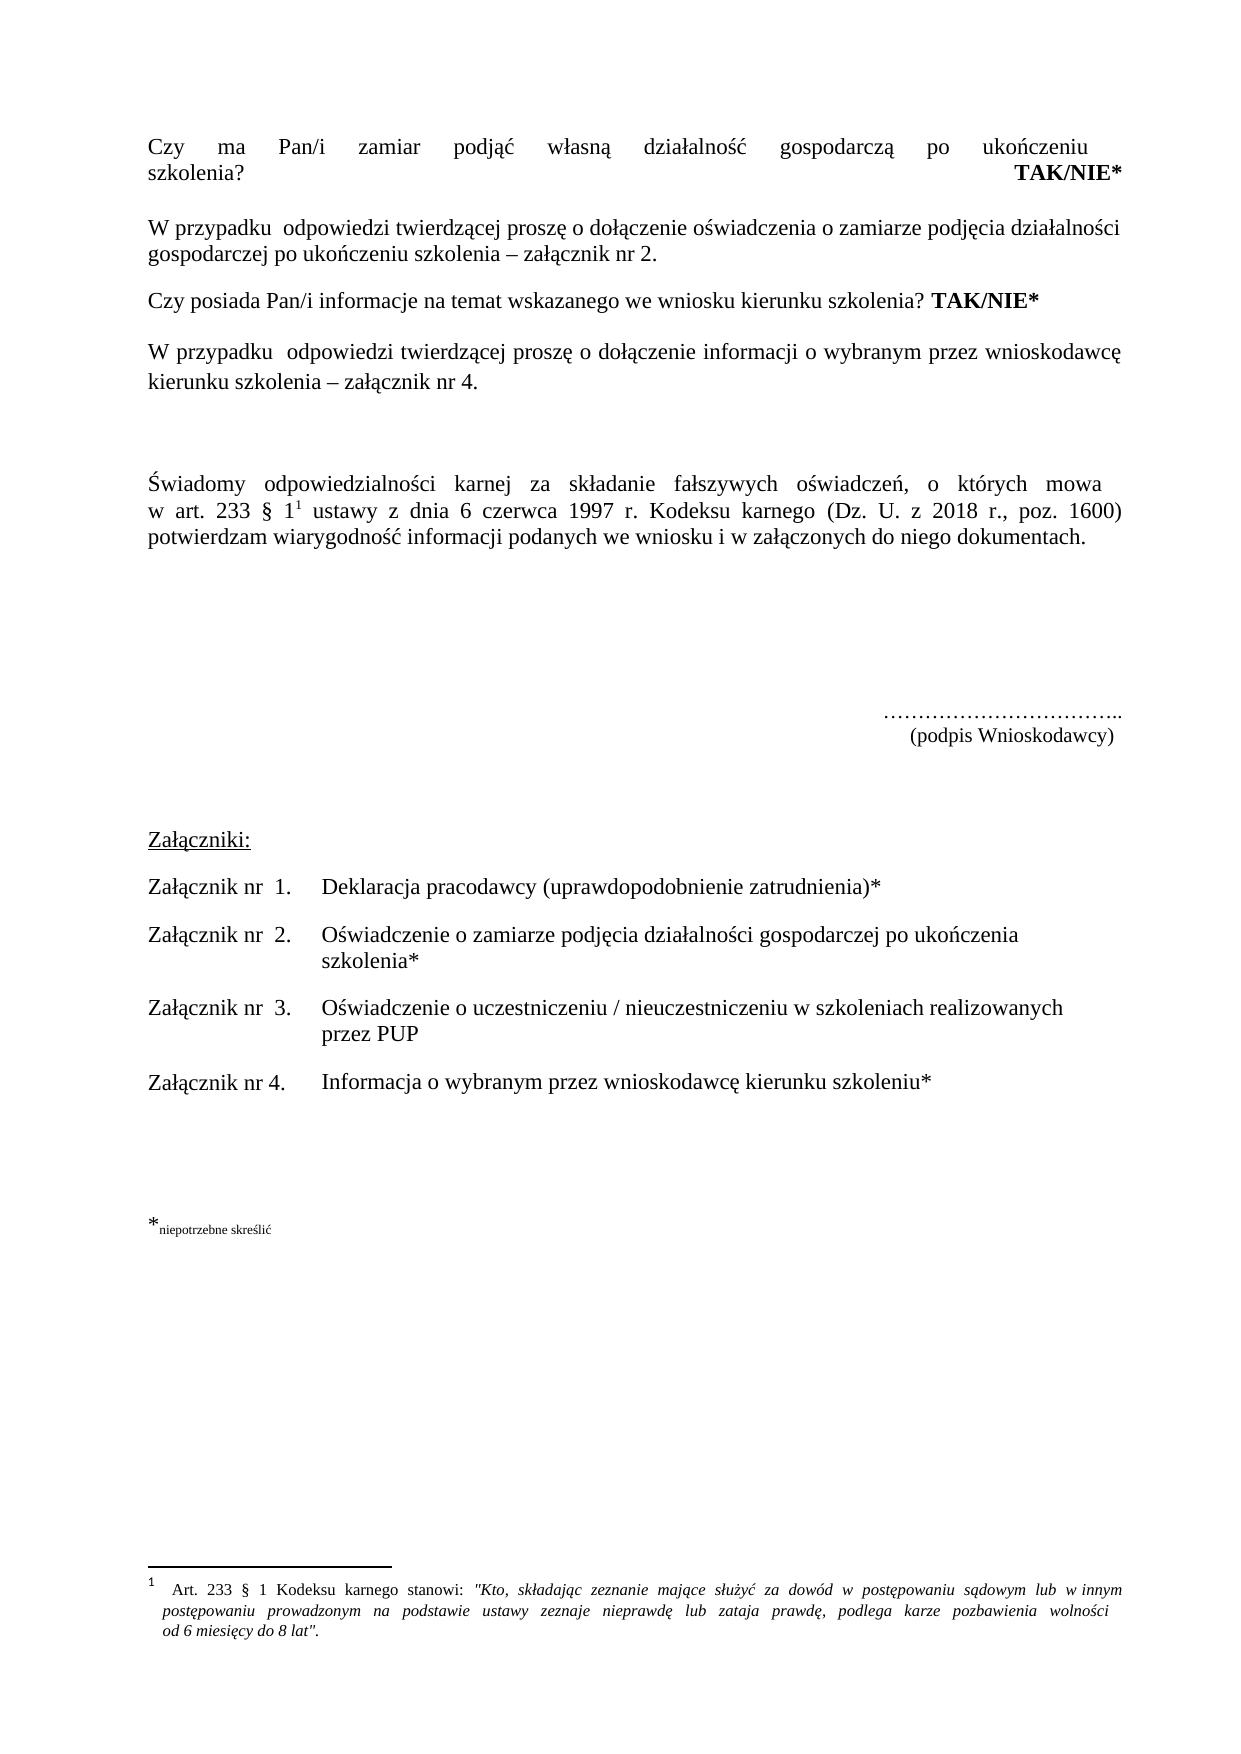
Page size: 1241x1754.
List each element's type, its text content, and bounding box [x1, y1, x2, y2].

text Czy ma Pan/i zamiar podjąć własną działalność gospodarczą po ukończeniu szkolenia? TAK/NIE* [148, 133, 1122, 213]
text W przypadku odpowiedzi twierdzącej proszę o dołączenie oświadczenia o zamiarze podjęcia działalności gospodarczej po ukończeniu szkolenia – załącznik nr 2. [148, 213, 1122, 266]
text Czy posiada Pan/i informacje na temat wskazanego we wniosku kierunku szkolenia? TAK/NIE* [148, 287, 1181, 313]
table_cell Załącznik nr 3. Załącznik nr 4. *niepotrzebne skreślić [136, 994, 310, 1305]
text Załączniki: [148, 826, 1122, 853]
text …………………………….. [148, 699, 1122, 723]
text W przypadku odpowiedzi twierdzącej proszę o dołączenie informacji o wybranym przez wnioskodawcę kierunku szkolenia – załącznik nr 4. [148, 338, 1122, 395]
table_header Deklaracja pracodawcy (uprawdopodobnienie zatrudnienia)* Oświadczenie o zamiarze podjęcia działalności gospodarczej po ukończenia szkolenia* [310, 874, 1096, 994]
table_cell Oświadczenie o uczestniczeniu / nieuczestniczeniu w szkoleniach realizowanych przez PUP Informacja o wybranym przez wnioskodawcę kierunku szkoleniu* [310, 994, 1096, 1305]
table_header Załącznik nr 1. Załącznik nr 2. [136, 874, 310, 994]
text (podpis Wnioskodawcy) [148, 723, 1122, 747]
text Świadomy odpowiedzialności karnej za składanie fałszywych oświadczeń, o których mowa w art. 233 § 1 ustawy z dnia 6 czerwca 1997 r. Kodeksu karnego (Dz. U. z 2018 r., poz. 1600) potwierdzam wiarygodność informacji podanych we wniosku i w załączonych do niego dokumentach. [148, 470, 1122, 549]
